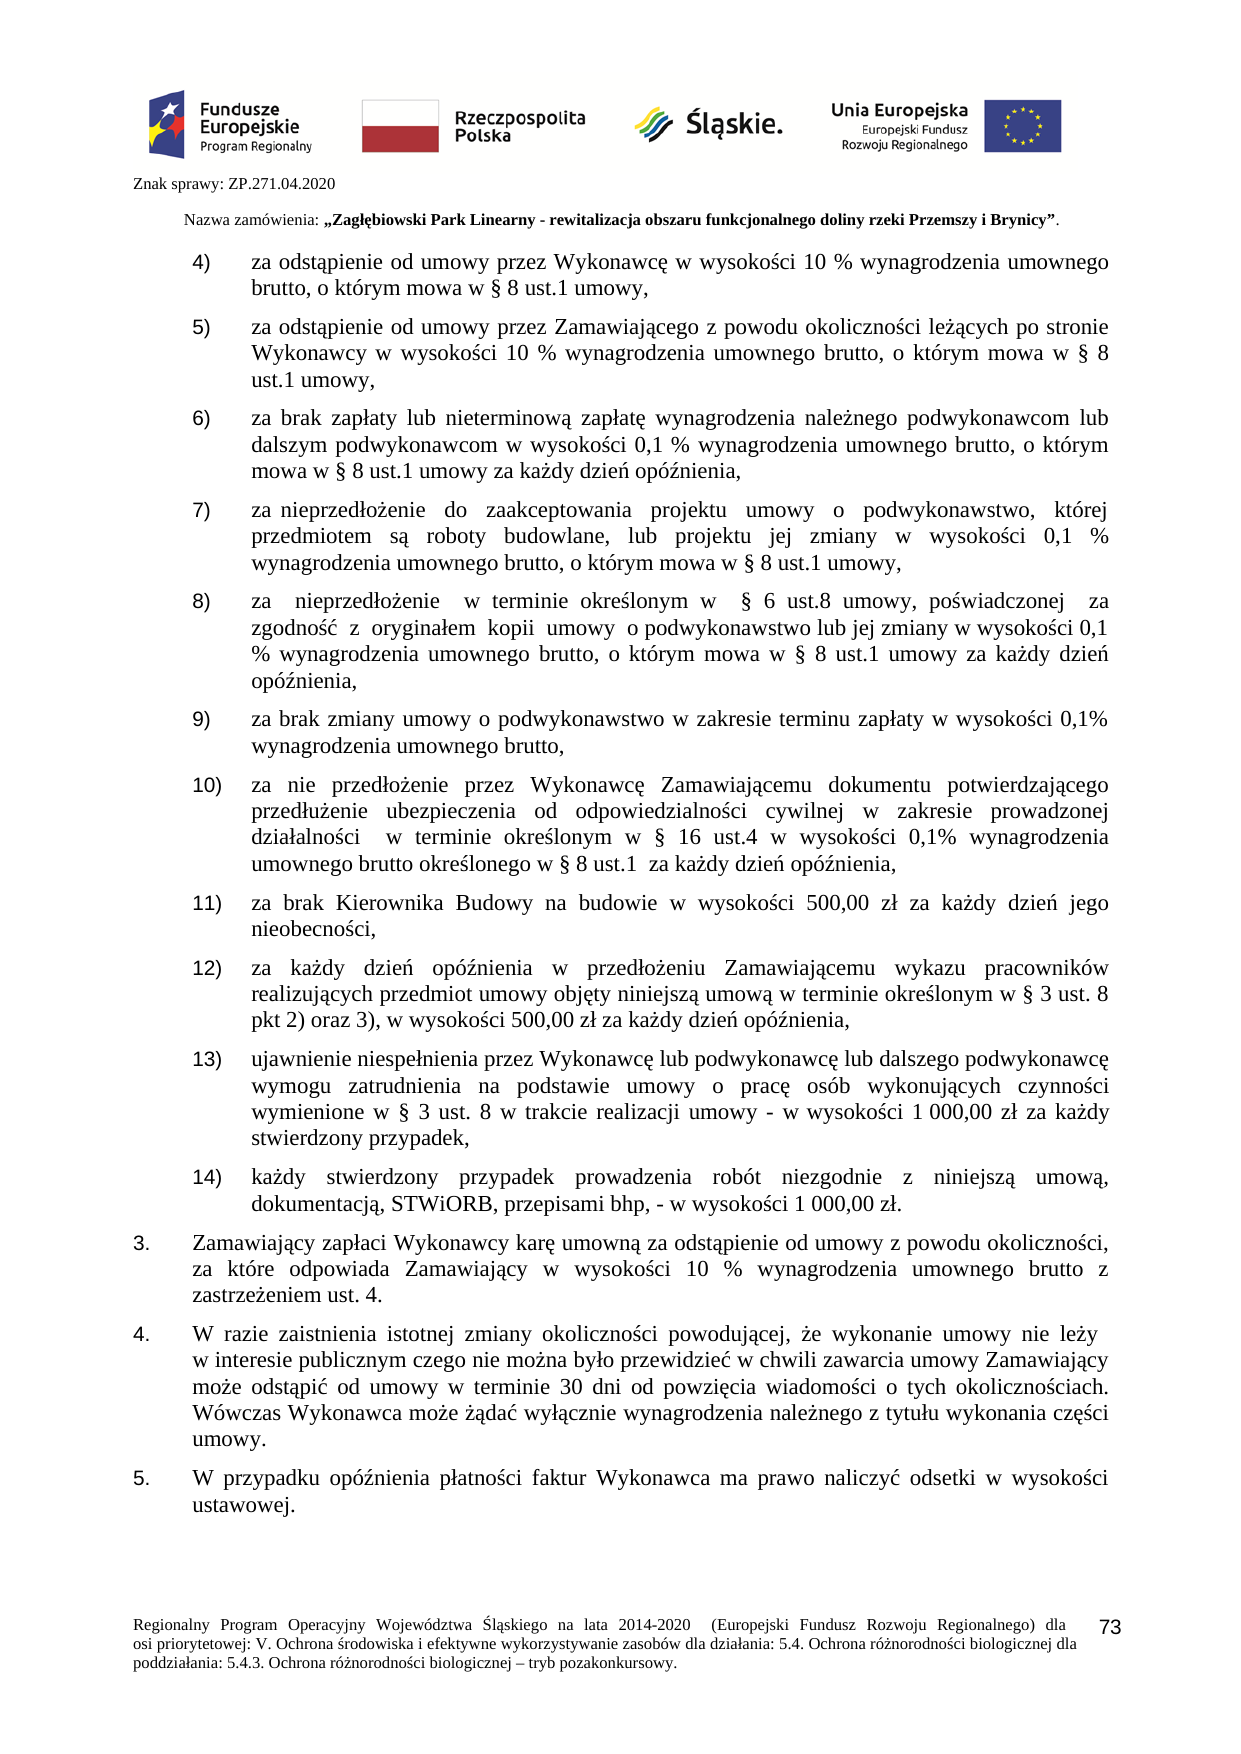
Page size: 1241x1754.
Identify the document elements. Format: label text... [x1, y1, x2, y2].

list za każdy dzień opóźnienia w przedłożeniu Zamawiającemu wykazu pracowników realizujących przedmiot umowy objęty niniejszą umową w terminie określonym w § 3 ust. 8 pkt 2) oraz 3), w wysokości 500,00 zł za każdy dzień opóźnienia, [192, 954, 1110, 1033]
list W przypadku opóźnienia płatności faktur Wykonawca ma prawo naliczyć odsetki w wysokości ustawowej. [133, 1464, 1110, 1517]
list za brak zapłaty lub nieterminową zapłatę wynagrodzenia należnego podwykonawcom lub dalszym podwykonawcom w wysokości 0,1 % wynagrodzenia umownego brutto, o którym mowa w § 8 ust.1 umowy za każdy dzień opóźnienia, [192, 404, 1110, 483]
list każdy stwierdzony przypadek prowadzenia robót niezgodnie z niniejszą umową, dokumentacją, STWiORB, przepisami bhp, - w wysokości 1 000,00 zł. [192, 1163, 1110, 1216]
picture [132, 72, 1078, 174]
list za brak zmiany umowy o podwykonawstwo w zakresie terminu zapłaty w wysokości 0,1% wynagrodzenia umownego brutto, [192, 706, 1110, 758]
list za odstąpienie od umowy przez Wykonawcę w wysokości 10 % wynagrodzenia umownego brutto, o którym mowa w § 8 ust.1 umowy, [192, 248, 1110, 300]
list za nie przedłożenie przez Wykonawcę Zamawiającemu dokumentu potwierdzającego przedłużenie ubezpieczenia od odpowiedzialności cywilnej w zakresie prowadzonej działalności w terminie określonym w § 16 ust.4 w wysokości 0,1% wynagrodzenia umownego brutto określonego w § 8 ust.1 za każdy dzień opóźnienia, [192, 771, 1110, 876]
list W razie zaistnienia istotnej zmiany okoliczności powodującej, że wykonanie umowy nie leży w interesie publicznym czego nie można było przewidzieć w chwili zawarcia umowy Zamawiający może odstąpić od umowy w terminie 30 dni od powzięcia wiadomości o tych okolicznościach. Wówczas Wykonawca może żądać wyłącznie wynagrodzenia należnego z tytułu wykonania części umowy. [133, 1320, 1110, 1452]
list Zamawiający zapłaci Wykonawcy karę umowną za odstąpienie od umowy z powodu okoliczności, za które odpowiada Zamawiający w wysokości 10 % wynagrodzenia umownego brutto z zastrzeżeniem ust. 4. [133, 1228, 1110, 1308]
list ujawnienie niespełnienia przez Wykonawcę lub podwykonawcę lub dalszego podwykonawcę wymogu zatrudnienia na podstawie umowy o pracę osób wykonujących czynności wymienione w § 3 ust. 8 w trakcie realizacji umowy - w wysokości 1 000,00 zł za każdy stwierdzony przypadek, [192, 1045, 1110, 1151]
list za odstąpienie od umowy przez Zamawiającego z powodu okoliczności leżących po stronie Wykonawcy w wysokości 10 % wynagrodzenia umownego brutto, o którym mowa w § 8 ust.1 umowy, [192, 313, 1110, 392]
list za brak Kierownika Budowy na budowie w wysokości 500,00 zł za każdy dzień jego nieobecności, [192, 889, 1110, 941]
list za nieprzedłożenie do zaakceptowania projektu umowy o podwykonawstwo, której przedmiotem są roboty budowlane, lub projektu jej zmiany w wysokości 0,1 % wynagrodzenia umownego brutto, o którym mowa w § 8 ust.1 umowy, [192, 496, 1110, 575]
list za nieprzedłożenie w terminie określonym w § 6 ust.8 umowy, poświadczonej za zgodność z oryginałem kopii umowy o podwykonawstwo lub jej zmiany w wysokości 0,1 % wynagrodzenia umownego brutto, o którym mowa w § 8 ust.1 umowy za każdy dzień opóźnienia, [192, 588, 1110, 693]
